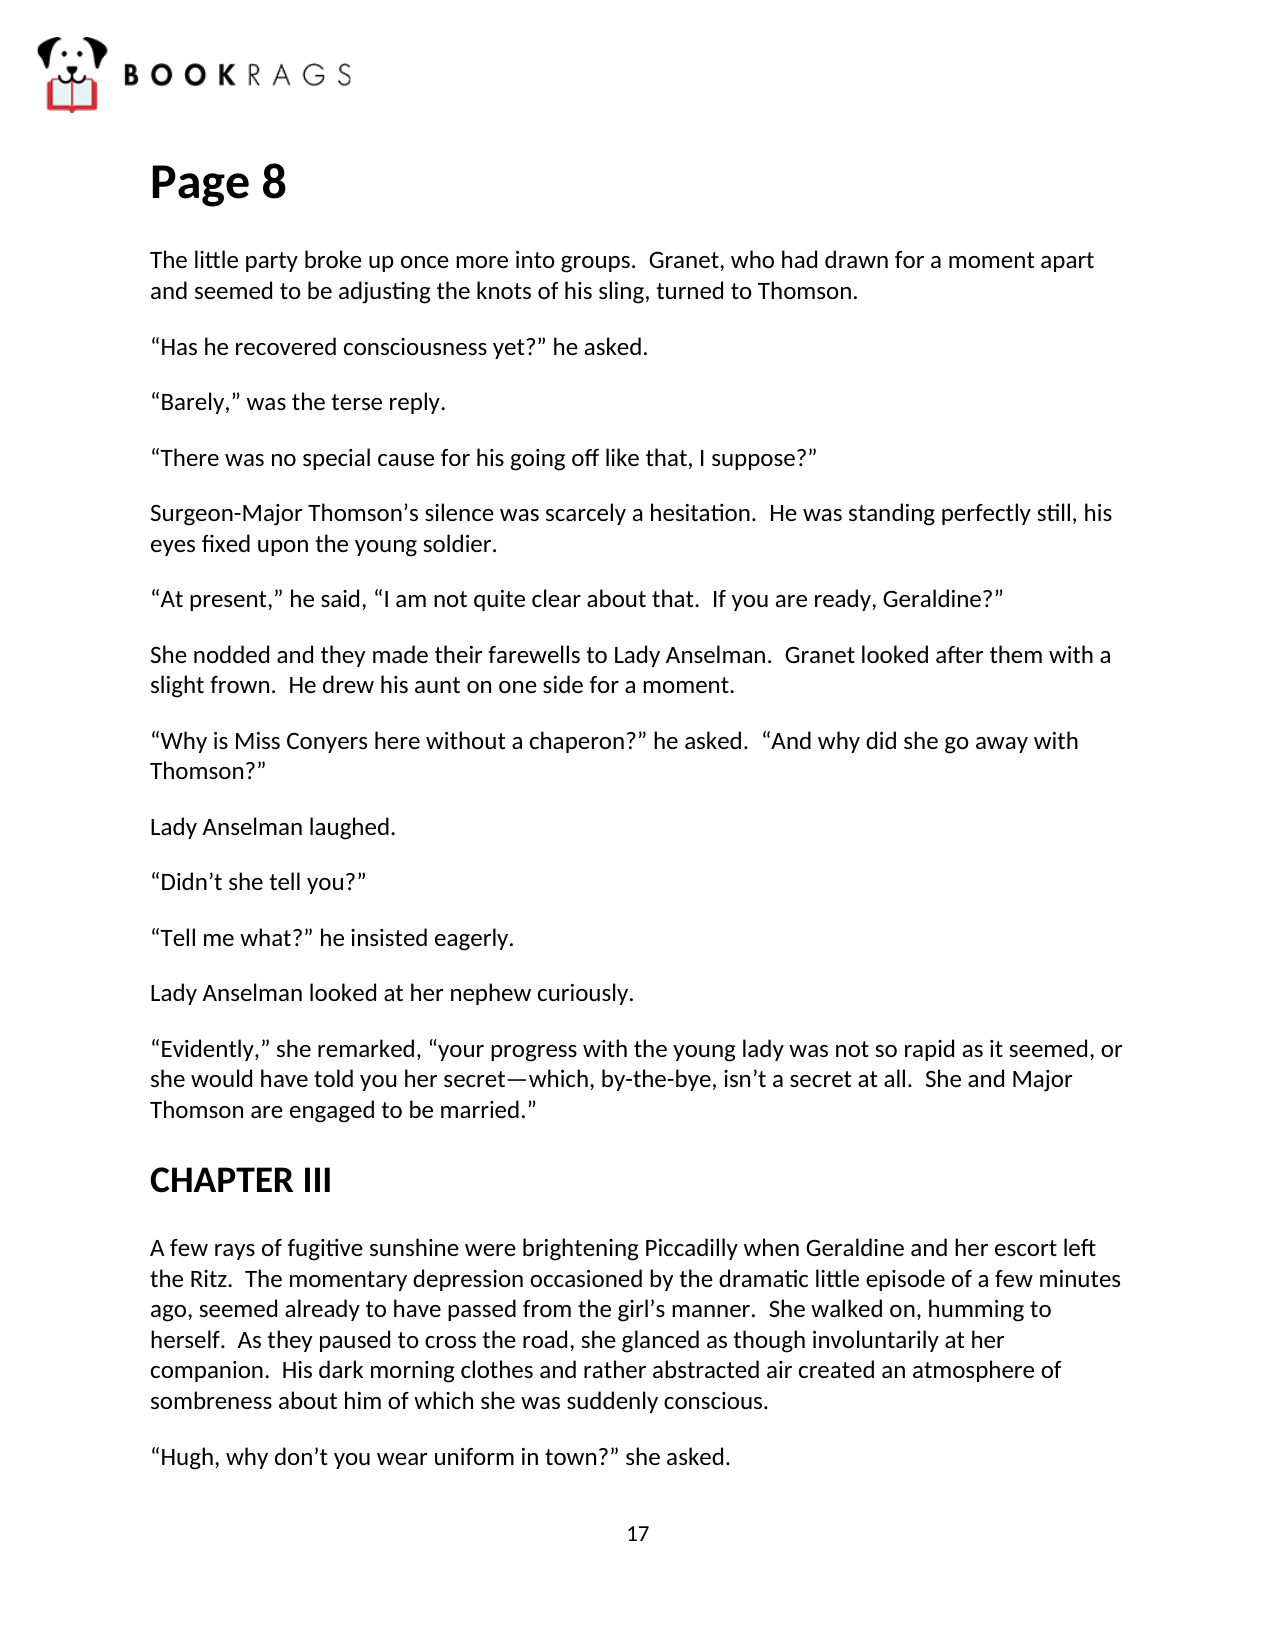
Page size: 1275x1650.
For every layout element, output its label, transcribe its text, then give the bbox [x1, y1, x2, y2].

text “Didn’t she tell you?” [150, 866, 1125, 897]
text The little party broke up once more into groups. Granet, who had drawn for a moment apart and seemed to be adjusting the knots of his sling, turned to Thomson. [150, 244, 1125, 306]
text “Has he recovered consciousness yet?” he asked. [150, 331, 1125, 361]
text “There was no special cause for his going off like that, I suppose?” [150, 442, 1125, 472]
text “At present,” he said, “I am not quite clear about that. If you are ready, Geraldine?” [150, 583, 1125, 614]
text “Hugh, why don’t you wear uniform in town?” she asked. [150, 1441, 1125, 1471]
text “Tell me what?” he insisted eagerly. [150, 922, 1125, 952]
text CHAPTER III [150, 1156, 1125, 1201]
text Surgeon-Major Thomson’s silence was scarcely a hesitation. He was standing perfectly still, his eyes fixed upon the young soldier. [150, 497, 1125, 558]
text Page 8 [150, 150, 1125, 211]
text “Barely,” was the terse reply. [150, 386, 1125, 417]
picture [37, 37, 351, 113]
text She nodded and they made their farewells to Lady Anselman. Granet looked after them with a slight frown. He drew his aunt on one side for a moment. [150, 639, 1125, 700]
text A few rays of fugitive sunshine were brightening Piccadilly when Geraldine and her escort left the Ritz. The momentary depression occasioned by the dramatic little episode of a few minutes ago, seemed already to have passed from the girl’s manner. She walked on, humming to herself. As they paused to cross the road, she glanced as though involuntarily at her companion. His dark morning clothes and rather abstracted air created an atmosphere of sombreness about him of which she was suddenly conscious. [150, 1233, 1125, 1416]
text “Why is Miss Conyers here without a chaperon?” he asked. “And why did she go away with Thomson?” [150, 725, 1125, 786]
text “Evidently,” she remarked, “your progress with the young lady was not so rapid as it seemed, or she would have told you her secret—­which, by-the-bye, isn’t a secret at all. She and Major Thomson are engaged to be married.” [150, 1033, 1125, 1124]
text Lady Anselman laughed. [150, 811, 1125, 841]
text Lady Anselman looked at her nephew curiously. [150, 977, 1125, 1008]
